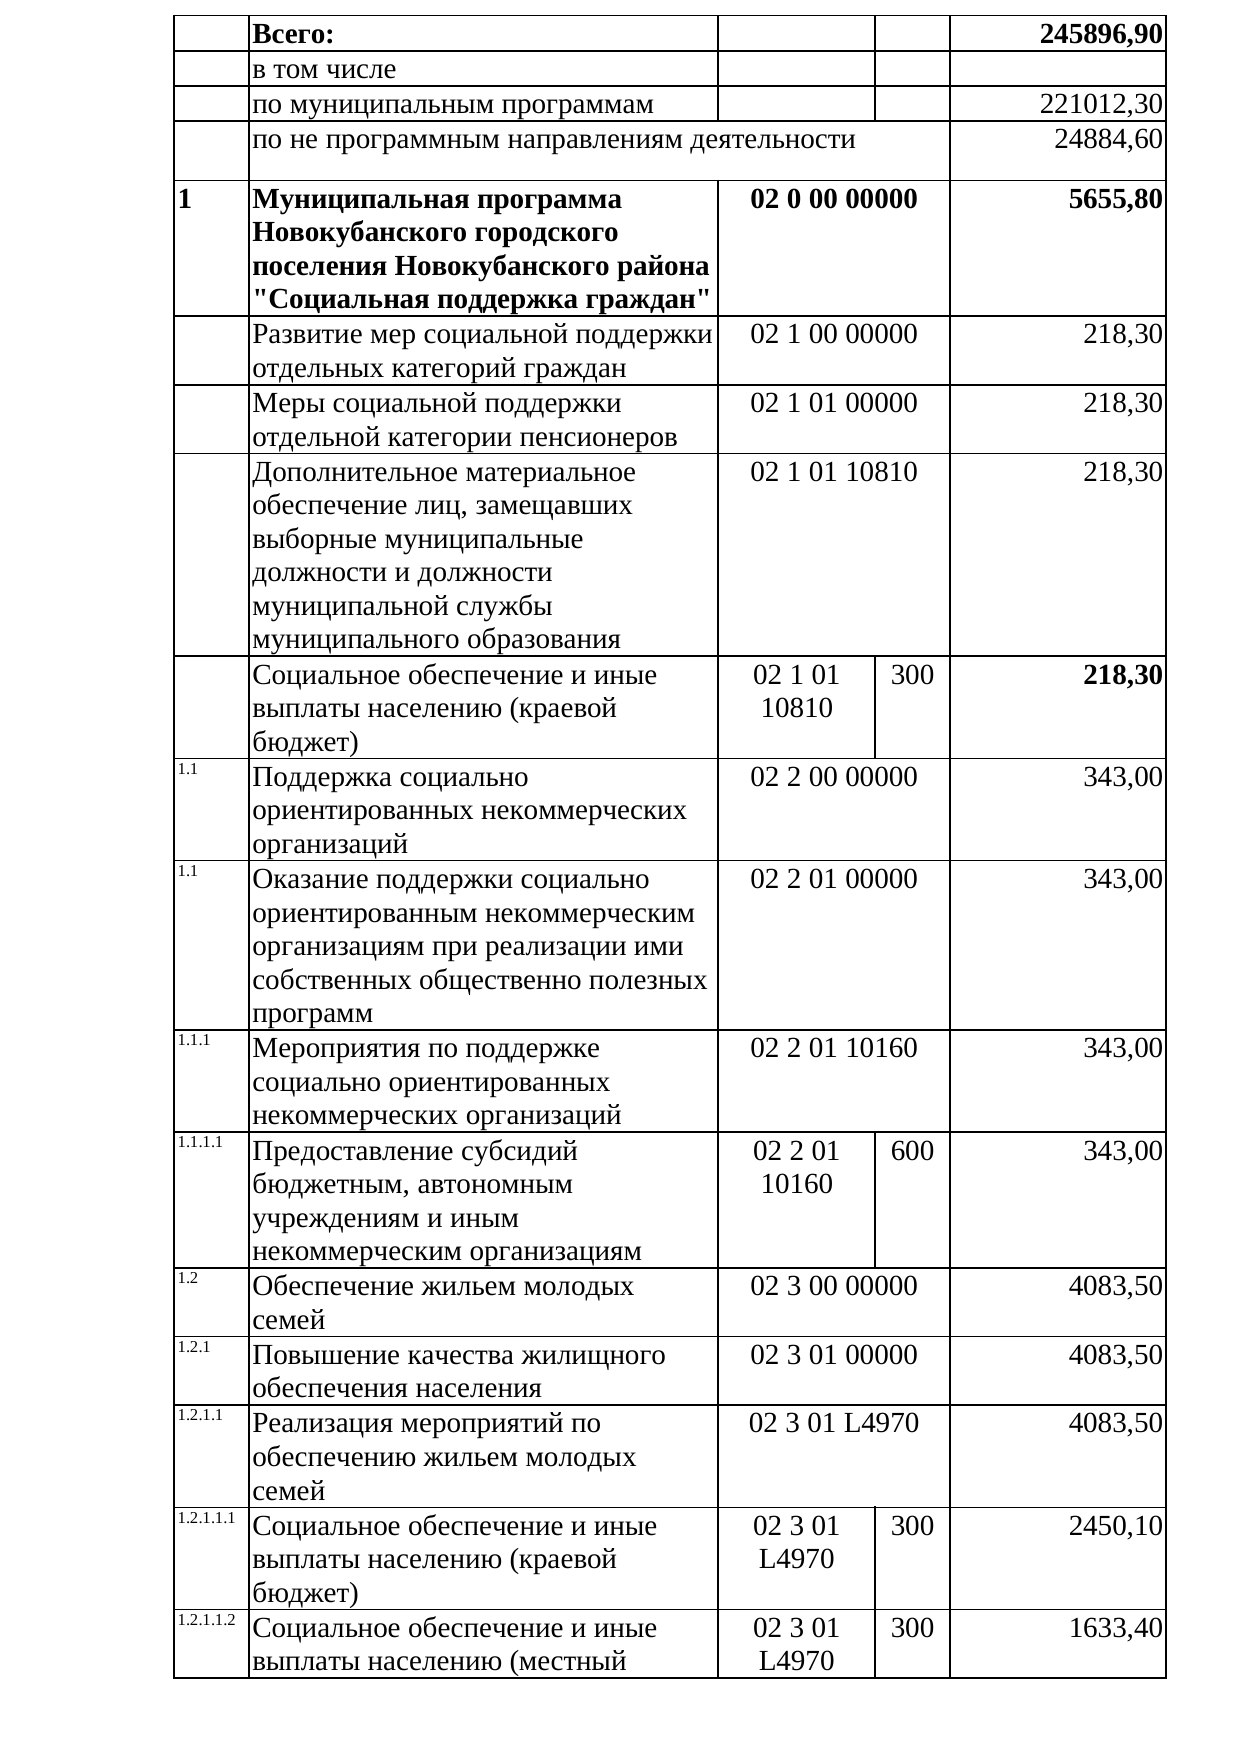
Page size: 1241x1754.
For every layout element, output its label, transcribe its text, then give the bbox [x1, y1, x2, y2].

table_cell 221012,30 [951, 87, 1165, 120]
table_cell 02 2 01 10160 [719, 1133, 874, 1267]
table_cell 300 [876, 1508, 949, 1609]
table_cell Обеспечение жильем молодых семей [250, 1269, 717, 1336]
table_cell 02 3 01 00000 [719, 1337, 949, 1404]
table_cell 1.2.1.1.1 [175, 1508, 248, 1609]
table_cell Оказание поддержки социально ориентированным некоммерческим организациям при реализации ими собственных общественно полезных программ [250, 861, 717, 1029]
table_cell Всего: [250, 16, 717, 50]
table_cell 300 [876, 657, 949, 758]
table_cell 1.2.1.1.2 [175, 1610, 248, 1677]
table_cell в том числе [250, 52, 717, 85]
table_cell 343,00 [951, 1031, 1165, 1131]
table_cell [175, 87, 248, 120]
table_cell [175, 657, 248, 758]
table_cell 343,00 [951, 759, 1165, 860]
table_cell 245896,90 [951, 16, 1165, 50]
table_cell 218,30 [951, 386, 1165, 453]
table_cell 343,00 [951, 861, 1165, 1029]
table_cell 02 2 01 00000 [719, 861, 949, 1029]
table_cell [175, 122, 248, 179]
table_cell [175, 52, 248, 85]
table_cell Меры социальной поддержки отдельной категории пенсионеров [250, 386, 717, 453]
table_cell 02 3 00 00000 [719, 1269, 949, 1336]
table_cell 02 2 01 10160 [719, 1031, 949, 1131]
table_cell [876, 87, 949, 120]
table_cell Реализация мероприятий по обеспечению жильем молодых семей [250, 1406, 717, 1506]
table_cell 1 [175, 181, 248, 315]
table_cell 1.2.1.1 [175, 1406, 248, 1506]
table_cell Дополнительное материальное обеспечение лиц, замещавших выборные муниципальные должности и должности муниципальной службы муниципального образования [250, 454, 717, 655]
table_cell Социальное обеспечение и иные выплаты населению (краевой бюджет) [250, 657, 717, 758]
table_cell [175, 454, 248, 655]
table_cell 02 3 01 L4970 [719, 1610, 874, 1677]
table_cell 218,30 [951, 657, 1165, 758]
table_cell 4083,50 [951, 1269, 1165, 1336]
table_cell Муниципальная программа Новокубанского городского поселения Новокубанского района "Социальная поддержка граждан" [250, 181, 717, 315]
table_cell 343,00 [951, 1133, 1165, 1267]
table_cell 2450,10 [951, 1508, 1165, 1609]
table_cell 1.2 [175, 1269, 248, 1336]
table_cell по не программным направлениям деятельности [250, 122, 949, 179]
table_cell 1.1 [175, 861, 248, 1029]
table_cell 5655,80 [951, 181, 1165, 315]
table_cell 1633,40 [951, 1610, 1165, 1677]
table_cell 300 [876, 1610, 949, 1677]
table_cell 1.1.1.1 [175, 1133, 248, 1267]
table_cell [719, 16, 874, 50]
table_cell 02 1 01 00000 [719, 386, 949, 453]
table_cell [951, 52, 1165, 85]
table_cell Повышение качества жилищного обеспечения населения [250, 1337, 717, 1404]
table_cell [876, 16, 949, 50]
table_cell [175, 317, 248, 384]
table_cell 4083,50 [951, 1337, 1165, 1404]
table_cell 600 [876, 1133, 949, 1267]
table_cell Поддержка социально ориентированных некоммерческих организаций [250, 759, 717, 860]
table_cell 02 1 00 00000 [719, 317, 949, 384]
table_cell 1.1.1 [175, 1031, 248, 1131]
table_cell [175, 16, 248, 50]
table_cell Развитие мер социальной поддержки отдельных категорий граждан [250, 317, 717, 384]
table_cell 218,30 [951, 454, 1165, 655]
table_cell 02 1 01 10810 [719, 657, 874, 758]
table_cell 4083,50 [951, 1406, 1165, 1506]
table_cell 1.2.1 [175, 1337, 248, 1404]
table_cell по муниципальным программам [250, 87, 717, 120]
table_cell Мероприятия по поддержке социально ориентированных некоммерческих организаций [250, 1031, 717, 1131]
table_cell [719, 52, 874, 85]
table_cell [250, 1610, 717, 1677]
table_cell Предоставление субсидий бюджетным, автономным учреждениям и иным некоммерческим организациям [250, 1133, 717, 1267]
table_cell 02 2 00 00000 [719, 759, 949, 860]
table_cell 02 3 01 L4970 [719, 1406, 949, 1506]
table_cell 02 1 01 10810 [719, 454, 949, 655]
table_cell 02 0 00 00000 [719, 181, 949, 315]
table_cell [719, 87, 874, 120]
table_cell 218,30 [951, 317, 1165, 384]
table_cell [175, 386, 248, 453]
table_cell Социальное обеспечение и иные выплаты населению (краевой бюджет) [250, 1508, 717, 1609]
table_cell 24884,60 [951, 122, 1165, 179]
table_cell [876, 52, 949, 85]
table_cell 1.1 [175, 759, 248, 860]
table_cell 02 3 01 L4970 [719, 1508, 874, 1609]
